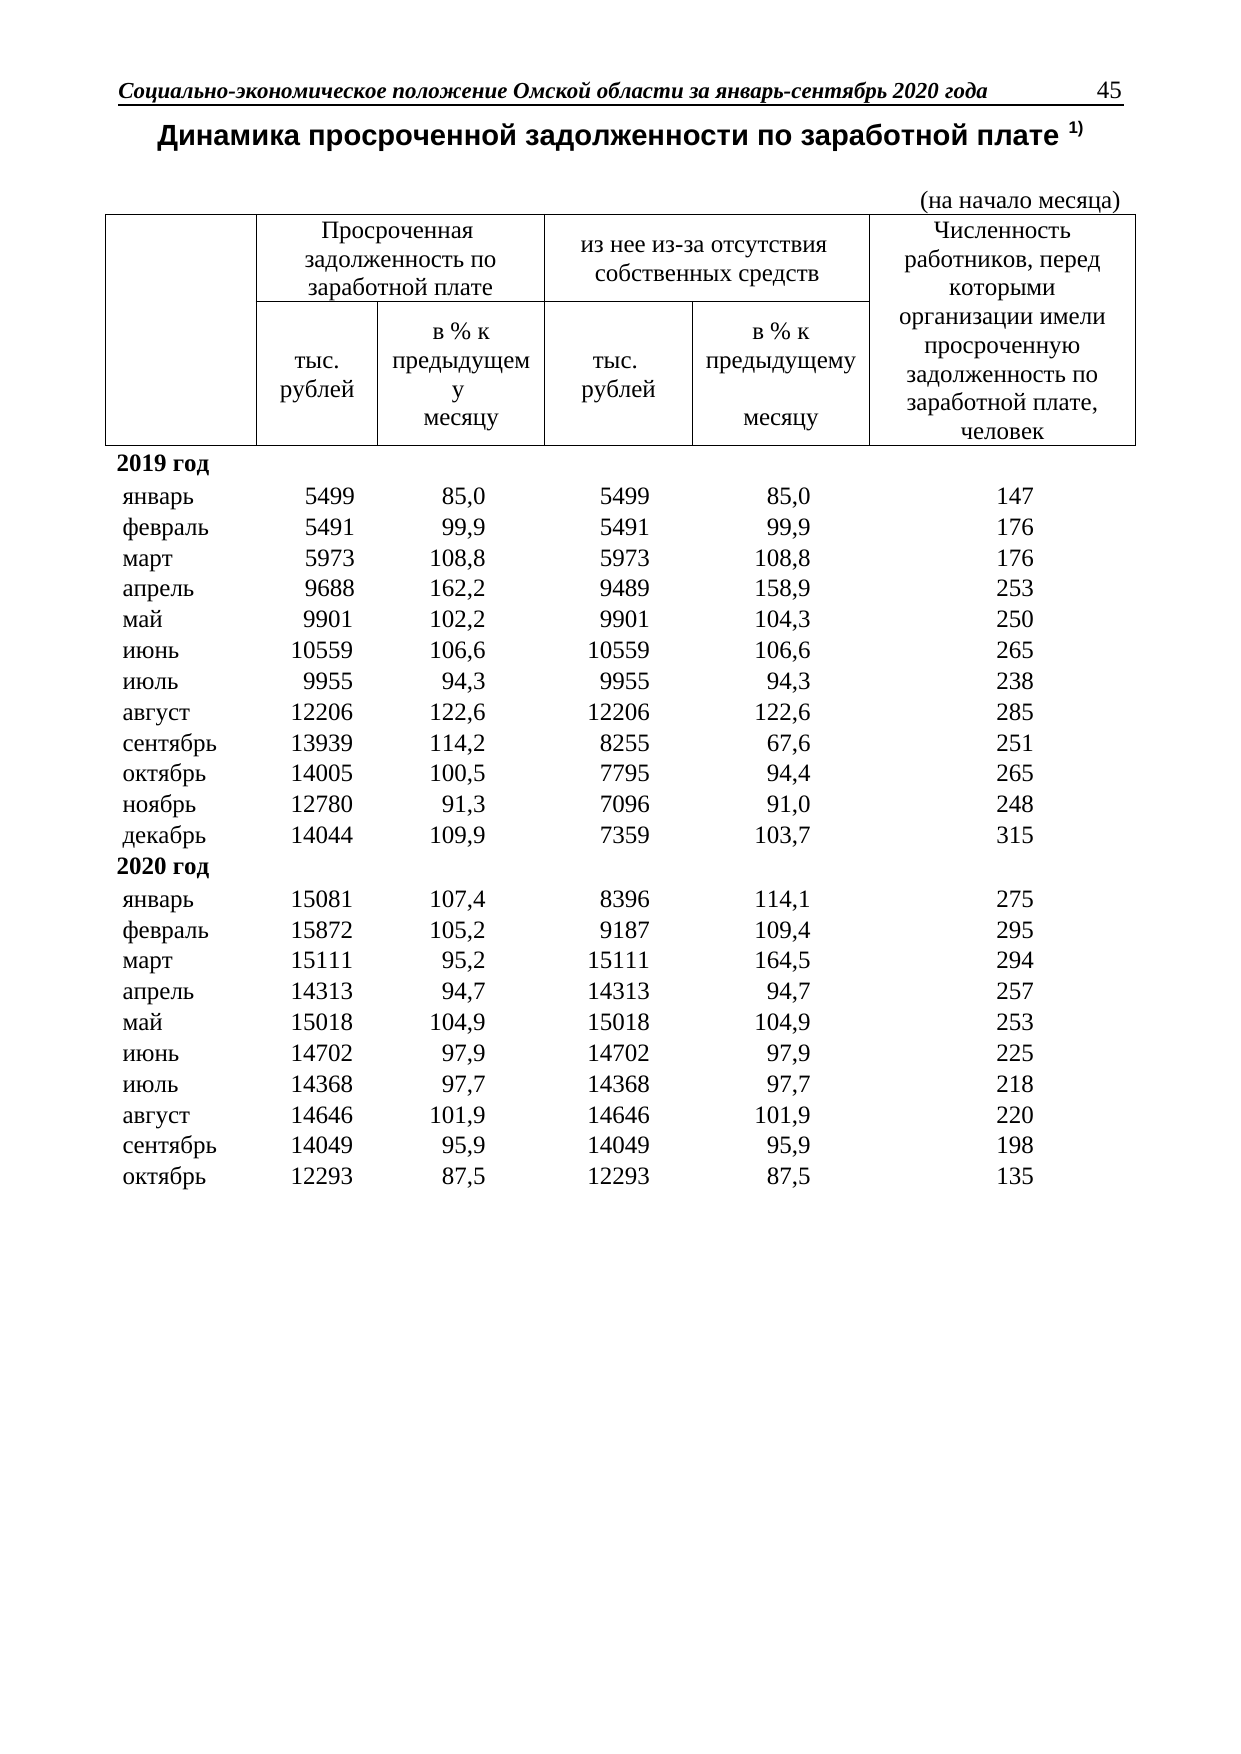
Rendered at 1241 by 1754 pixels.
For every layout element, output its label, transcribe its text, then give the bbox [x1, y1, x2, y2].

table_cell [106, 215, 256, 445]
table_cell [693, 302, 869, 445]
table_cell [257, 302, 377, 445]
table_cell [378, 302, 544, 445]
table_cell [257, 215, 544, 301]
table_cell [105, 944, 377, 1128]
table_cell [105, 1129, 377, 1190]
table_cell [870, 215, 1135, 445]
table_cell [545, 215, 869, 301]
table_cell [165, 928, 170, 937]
text Динамика просроченной задолженности по заработной плате 1) [118, 118, 1122, 152]
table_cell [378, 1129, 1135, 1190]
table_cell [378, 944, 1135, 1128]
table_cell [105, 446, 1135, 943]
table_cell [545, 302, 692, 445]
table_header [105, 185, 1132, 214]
